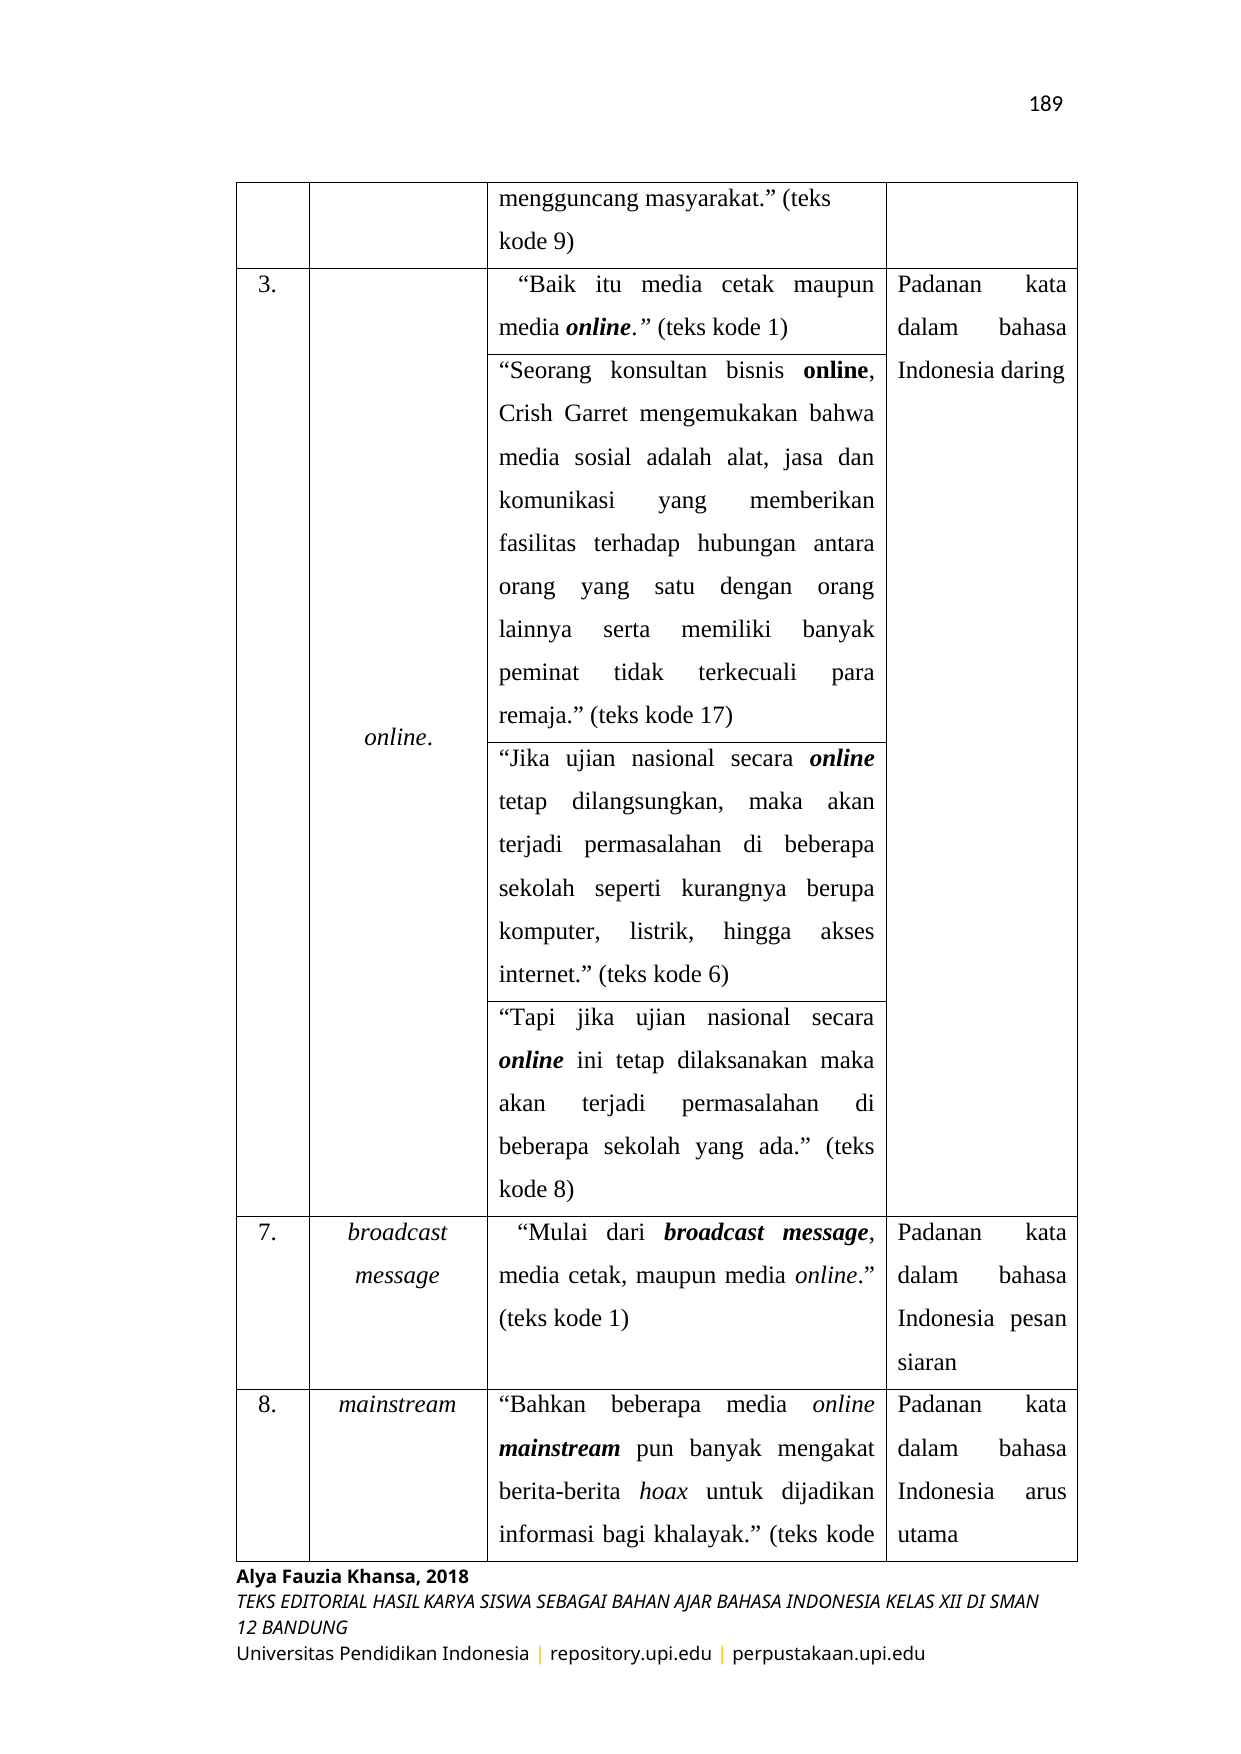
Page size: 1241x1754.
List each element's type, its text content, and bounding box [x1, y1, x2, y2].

table_cell “Baik itu media cetak maupun media online.” (teks kode 1) [488, 269, 886, 354]
table_cell “Tapi jika ujian nasional secara online ini tetap dilaksanakan maka akan terjadi permasalahan di beberapa sekolah yang ada.” (teks kode 8) [488, 1002, 886, 1216]
table_cell [237, 269, 309, 1216]
table_cell “Jika ujian nasional secara online tetap dilangsungkan, maka akan terjadi permasalahan di beberapa sekolah seperti kurangnya berupa komputer, listrik, hingga akses internet.” (teks kode 6) [488, 743, 886, 1001]
table_cell online. [310, 269, 487, 1216]
table_cell “Mulai dari broadcast message, media cetak, maupun media online.” (teks kode 1) [488, 1217, 886, 1388]
table_cell Padanan kata dalam bahasa Indonesia daring [887, 269, 1077, 1216]
table_cell [237, 1217, 309, 1388]
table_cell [488, 1390, 886, 1561]
table_cell “Seorang konsultan bisnis online, Crish Garret mengemukakan bahwa media sosial adalah alat, jasa dan komunikasi yang memberikan fasilitas terhadap hubungan antara orang yang satu dengan orang lainnya serta memiliki banyak peminat tidak terkecuali para remaja.” (teks kode 17) [488, 355, 886, 742]
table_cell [887, 1390, 1077, 1561]
table_cell Padanan kata dalam bahasa Indonesia pesan siaran [887, 1217, 1077, 1388]
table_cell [488, 183, 886, 268]
table_cell mainstream [310, 1390, 487, 1561]
table_cell broadcast message [310, 1217, 487, 1388]
table_cell [237, 1390, 309, 1561]
